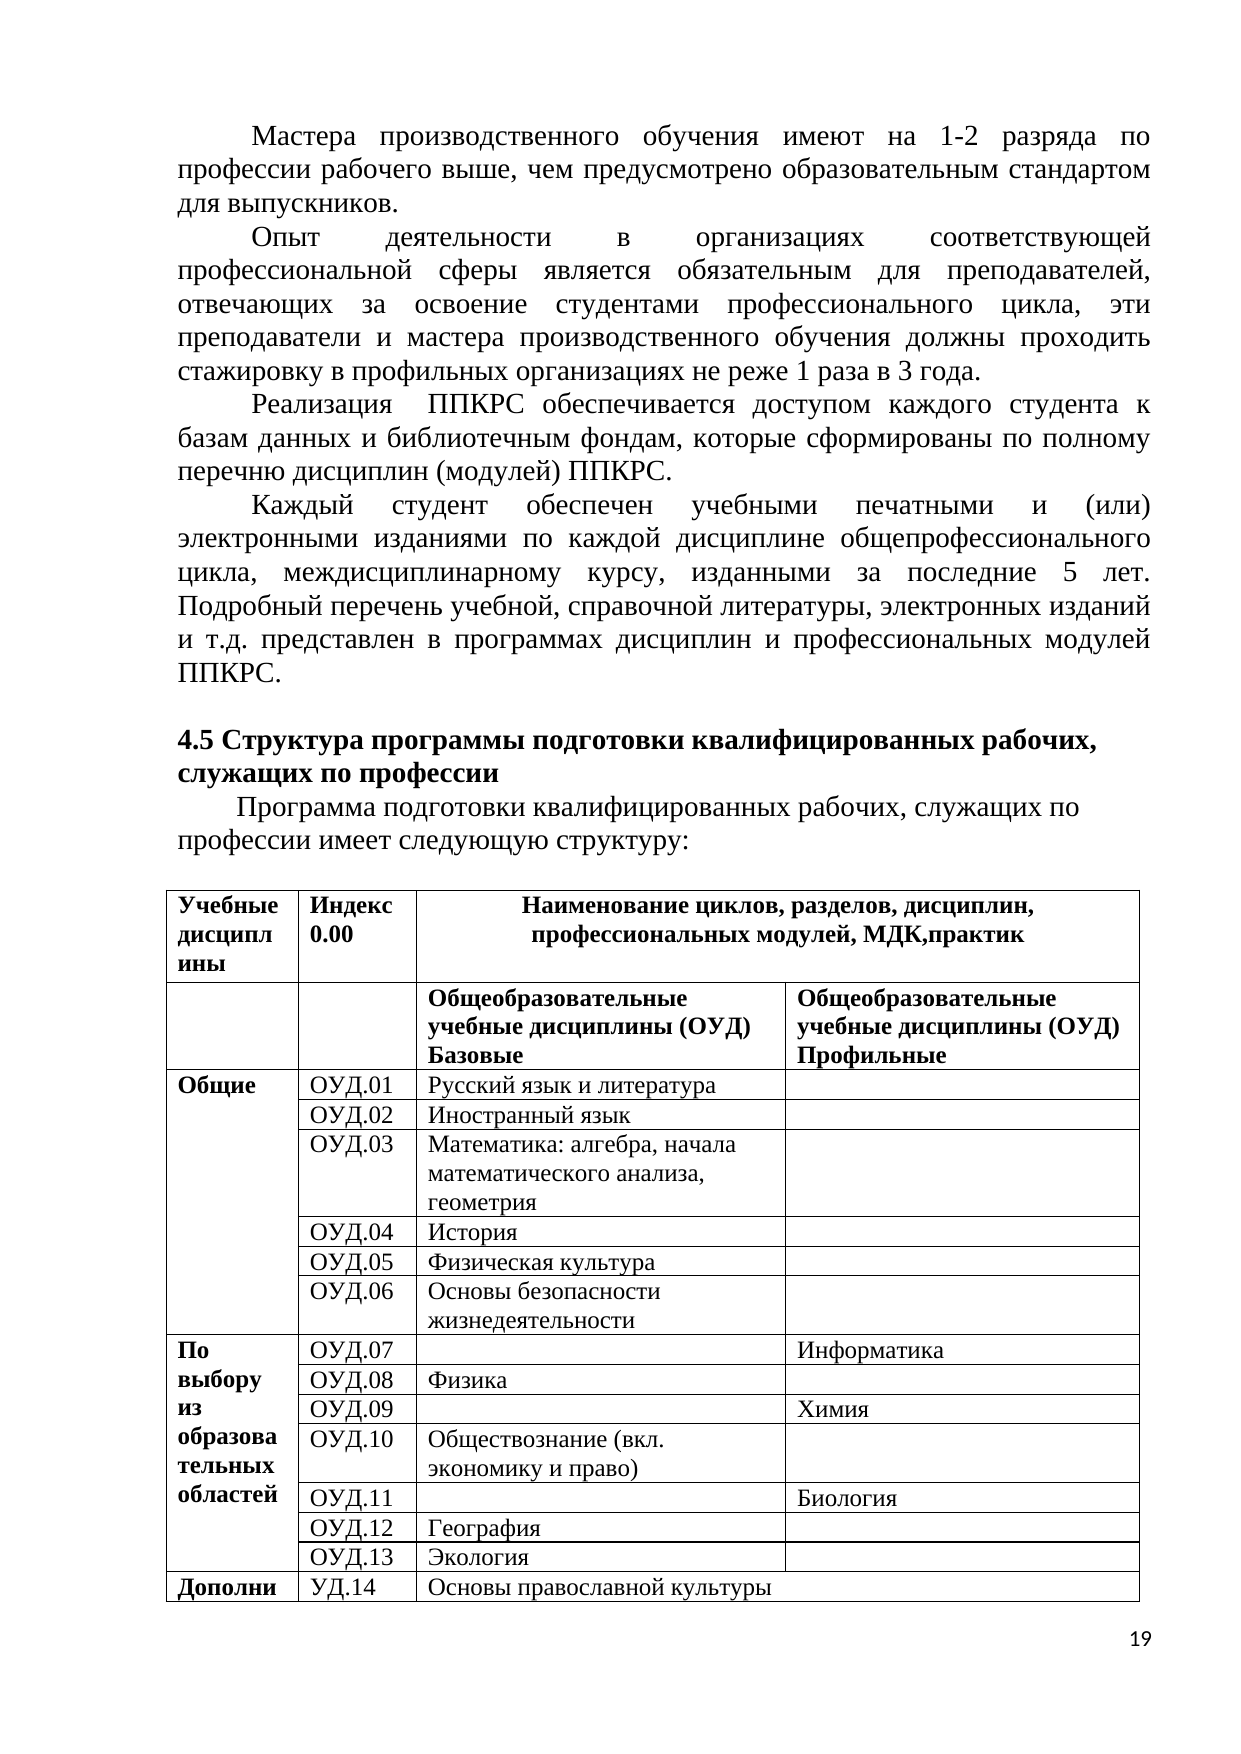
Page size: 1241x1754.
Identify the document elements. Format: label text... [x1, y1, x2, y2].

table_cell УД.14 [299, 1572, 416, 1601]
table_cell [417, 1335, 785, 1364]
table_cell Основы православной культуры [417, 1572, 1139, 1601]
table_cell Обществознание (вкл. экономику и право) [417, 1424, 785, 1482]
text 4.5 Структура программы подготовки квалифицированных рабочих, служащих по профессии [177, 722, 1152, 789]
table_cell ОУД.05 [299, 1247, 416, 1275]
table_cell Общие [167, 1070, 298, 1334]
table_cell [786, 1217, 1139, 1246]
table_cell ОУД.01 [299, 1070, 416, 1099]
table_cell История [417, 1217, 785, 1246]
table_cell [786, 1424, 1139, 1482]
table_cell [786, 1070, 1139, 1099]
table_cell ОУД.08 [299, 1365, 416, 1393]
table_cell Общеобразовательные учебные дисциплины (ОУД) Базовые [417, 983, 785, 1069]
table_cell ОУД.03 [299, 1130, 416, 1216]
table_cell Экология [417, 1543, 785, 1571]
table_cell ОУД.04 [299, 1217, 416, 1246]
table_cell География [417, 1513, 785, 1541]
table_cell ОУД.12 [299, 1513, 416, 1541]
table_cell [786, 1130, 1139, 1216]
table_cell ОУД.10 [299, 1424, 416, 1482]
table_cell ОУД.13 [299, 1543, 416, 1571]
table_cell [786, 1100, 1139, 1128]
text Опыт деятельности в организациях соответствующей профессиональной сферы является обязательным для преподавателей, отвечающих за освоение студентами профессионального цикла, эти преподаватели и мастера производственного обучения должны проходить стажировку в профильных организациях не реже 1 раза в 3 года. [177, 219, 1152, 386]
text Реализация ППКРС обеспечивается доступом каждого студента к базам данных и библиотечным фондам, которые сформированы по полному перечню дисциплин (модулей) ППКРС. [177, 386, 1152, 487]
table_cell Математика: алгебра, начала математического анализа, геометрия [417, 1130, 785, 1216]
table_cell [417, 1395, 785, 1423]
table_header Индекс 0.00 [299, 891, 416, 982]
table_header Учебные дисциплины [167, 891, 298, 982]
table_cell [786, 1365, 1139, 1393]
table_cell [417, 1483, 785, 1512]
table_cell ОУД.07 [299, 1335, 416, 1364]
table_cell Дополнительные [167, 1572, 298, 1601]
table_cell [786, 1543, 1139, 1571]
table_cell [786, 1513, 1139, 1541]
table_cell ОУД.09 [299, 1395, 416, 1423]
text Мастера производственного обучения имеют на 1-2 разряда по профессии рабочего выше, чем предусмотрено образовательным стандартом для выпускников. [177, 118, 1152, 219]
table_cell Физика [417, 1365, 785, 1393]
table_cell Физическая культура [417, 1247, 785, 1275]
table_cell [786, 1276, 1139, 1334]
table_cell Химия [786, 1395, 1139, 1423]
table_cell Иностранный язык [417, 1100, 785, 1128]
table_cell По выбору из образовательных областей [167, 1335, 298, 1571]
table_cell ОУД.06 [299, 1276, 416, 1334]
table_cell Общеобразовательные учебные дисциплины (ОУД) Профильные [786, 983, 1139, 1069]
table_cell Основы безопасности жизнедеятельности [417, 1276, 785, 1334]
table_cell Русский язык и литература [417, 1070, 785, 1099]
table_cell ОУД.02 [299, 1100, 416, 1128]
table_cell [299, 983, 416, 1069]
text Программа подготовки квалифицированных рабочих, служащих по профессии имеет следующую структуру: [177, 789, 1152, 856]
table_cell [786, 1247, 1139, 1275]
text Каждый студент обеспечен учебными печатными и (или) электронными изданиями по каждой дисциплине общепрофессионального цикла, междисциплинарному курсу, изданными за последние 5 лет. Подробный перечень учебной, справочной литературы, электронных изданий и т.д. представлен в программах дисциплин и профессиональных модулей ППКРС. [177, 487, 1152, 688]
table_cell [167, 983, 298, 1069]
table_cell Биология [786, 1483, 1139, 1512]
table_cell Информатика [786, 1335, 1139, 1364]
table_cell ОУД.11 [299, 1483, 416, 1512]
table_header Наименование циклов, разделов, дисциплин, профессиональных модулей, МДК,практик [417, 891, 1139, 982]
